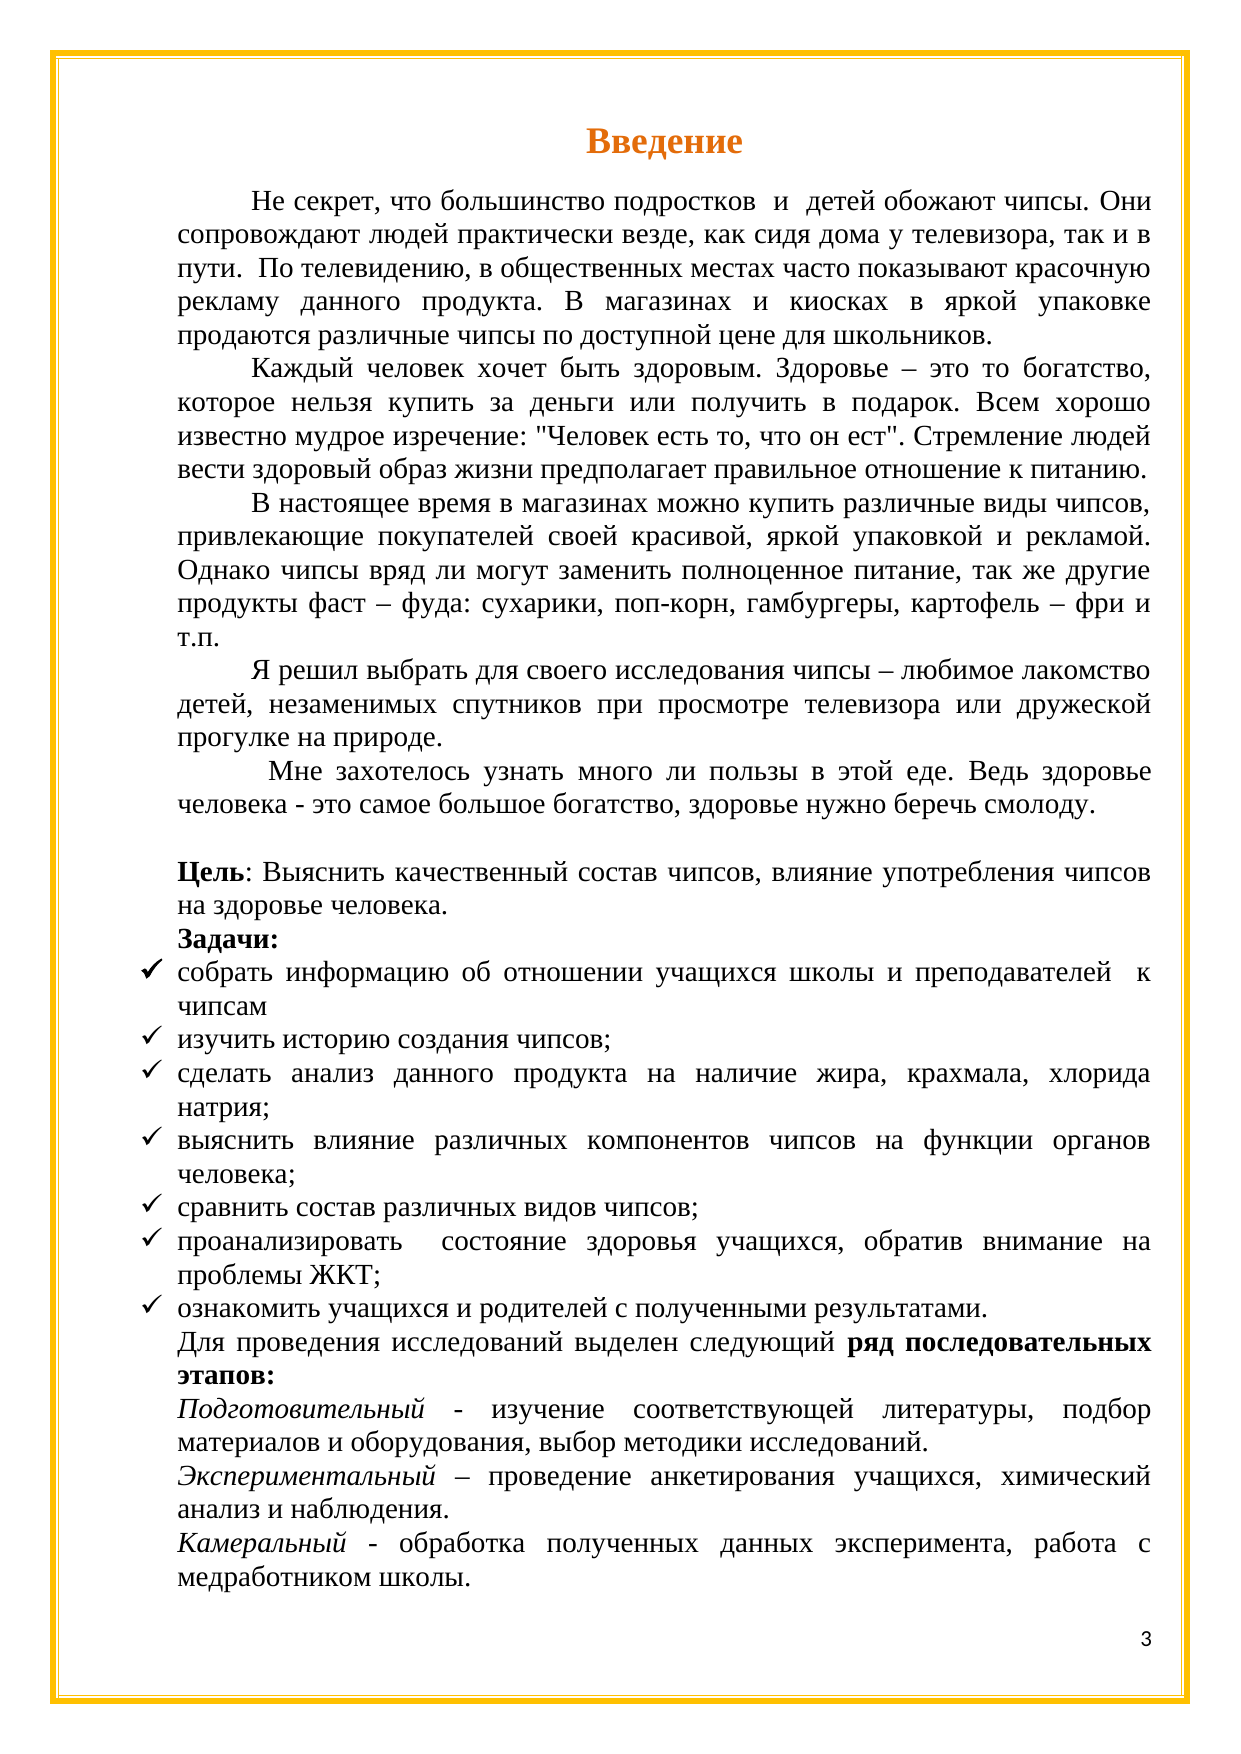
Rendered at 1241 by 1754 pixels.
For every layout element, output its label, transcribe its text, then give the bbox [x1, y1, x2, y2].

text Экспериментальный – проведение анкетирования учащихся, химический анализ и наблюдения. [177, 1458, 1152, 1525]
list изучить историю создания чипсов; [139, 1021, 1152, 1055]
list сравнить состав различных видов чипсов; [139, 1189, 1152, 1223]
text Камеральный - обработка полученных данных эксперимента, работа с медработником школы. [177, 1525, 1152, 1592]
text Введение [177, 118, 1152, 161]
text Мне захотелось узнать много ли пользы в этой еде. Ведь здоровье человека - это самое большое богатство, здоровье нужно беречь смолоду. [177, 753, 1152, 820]
text В настоящее время в магазинах можно купить различные виды чипсов, привлекающие покупателей своей красивой, яркой упаковкой и рекламой. Однако чипсы вряд ли могут заменить полноценное питание, так же другие продукты фаст – фуда: сухарики, поп-корн, гамбургеры, картофель – фри и т.п. [177, 485, 1152, 652]
list ознакомить учащихся и родителей с полученными результатами. [139, 1290, 1152, 1324]
text Я решил выбрать для своего исследования чипсы – любимое лакомство детей, незаменимых спутников при просмотре телевизора или дружеской прогулке на природе. [177, 652, 1152, 753]
text Для проведения исследований выделен следующий ряд последовательных этапов: [177, 1324, 1152, 1391]
text Каждый человек хочет быть здоровым. Здоровье – это то богатство, которое нельзя купить за деньги или получить в подарок. Всем хорошо известно мудрое изречение: "Человек есть то, что он ест". Стремление людей вести здоровый образ жизни предполагает правильное отношение к питанию. [177, 351, 1152, 485]
text Задачи: [177, 921, 1152, 954]
text Подготовительный - изучение соответствующей литературы, подбор материалов и оборудования, выбор методики исследований. [177, 1391, 1152, 1458]
text Не секрет, что большинство подростков и детей обожают чипсы. Они сопровождают людей практически везде, как сидя дома у телевизора, так и в пути. По телевидению, в общественных местах часто показывают красочную рекламу данного продукта. В магазинах и киосках в яркой упаковке продаются различные чипсы по доступной цене для школьников. [177, 183, 1152, 351]
list проанализировать состояние здоровья учащихся, обратив внимание на проблемы ЖКТ; [139, 1223, 1152, 1290]
list собрать информацию об отношении учащихся школы и преподавателей к чипсам [139, 954, 1152, 1021]
text Цель: Выяснить качественный состав чипсов, влияние употребления чипсов на здоровье человека. [177, 854, 1152, 921]
list выяснить влияние различных компонентов чипсов на функции органов человека; [139, 1122, 1152, 1189]
list сделать анализ данного продукта на наличие жира, крахмала, хлорида натрия; [139, 1055, 1152, 1122]
